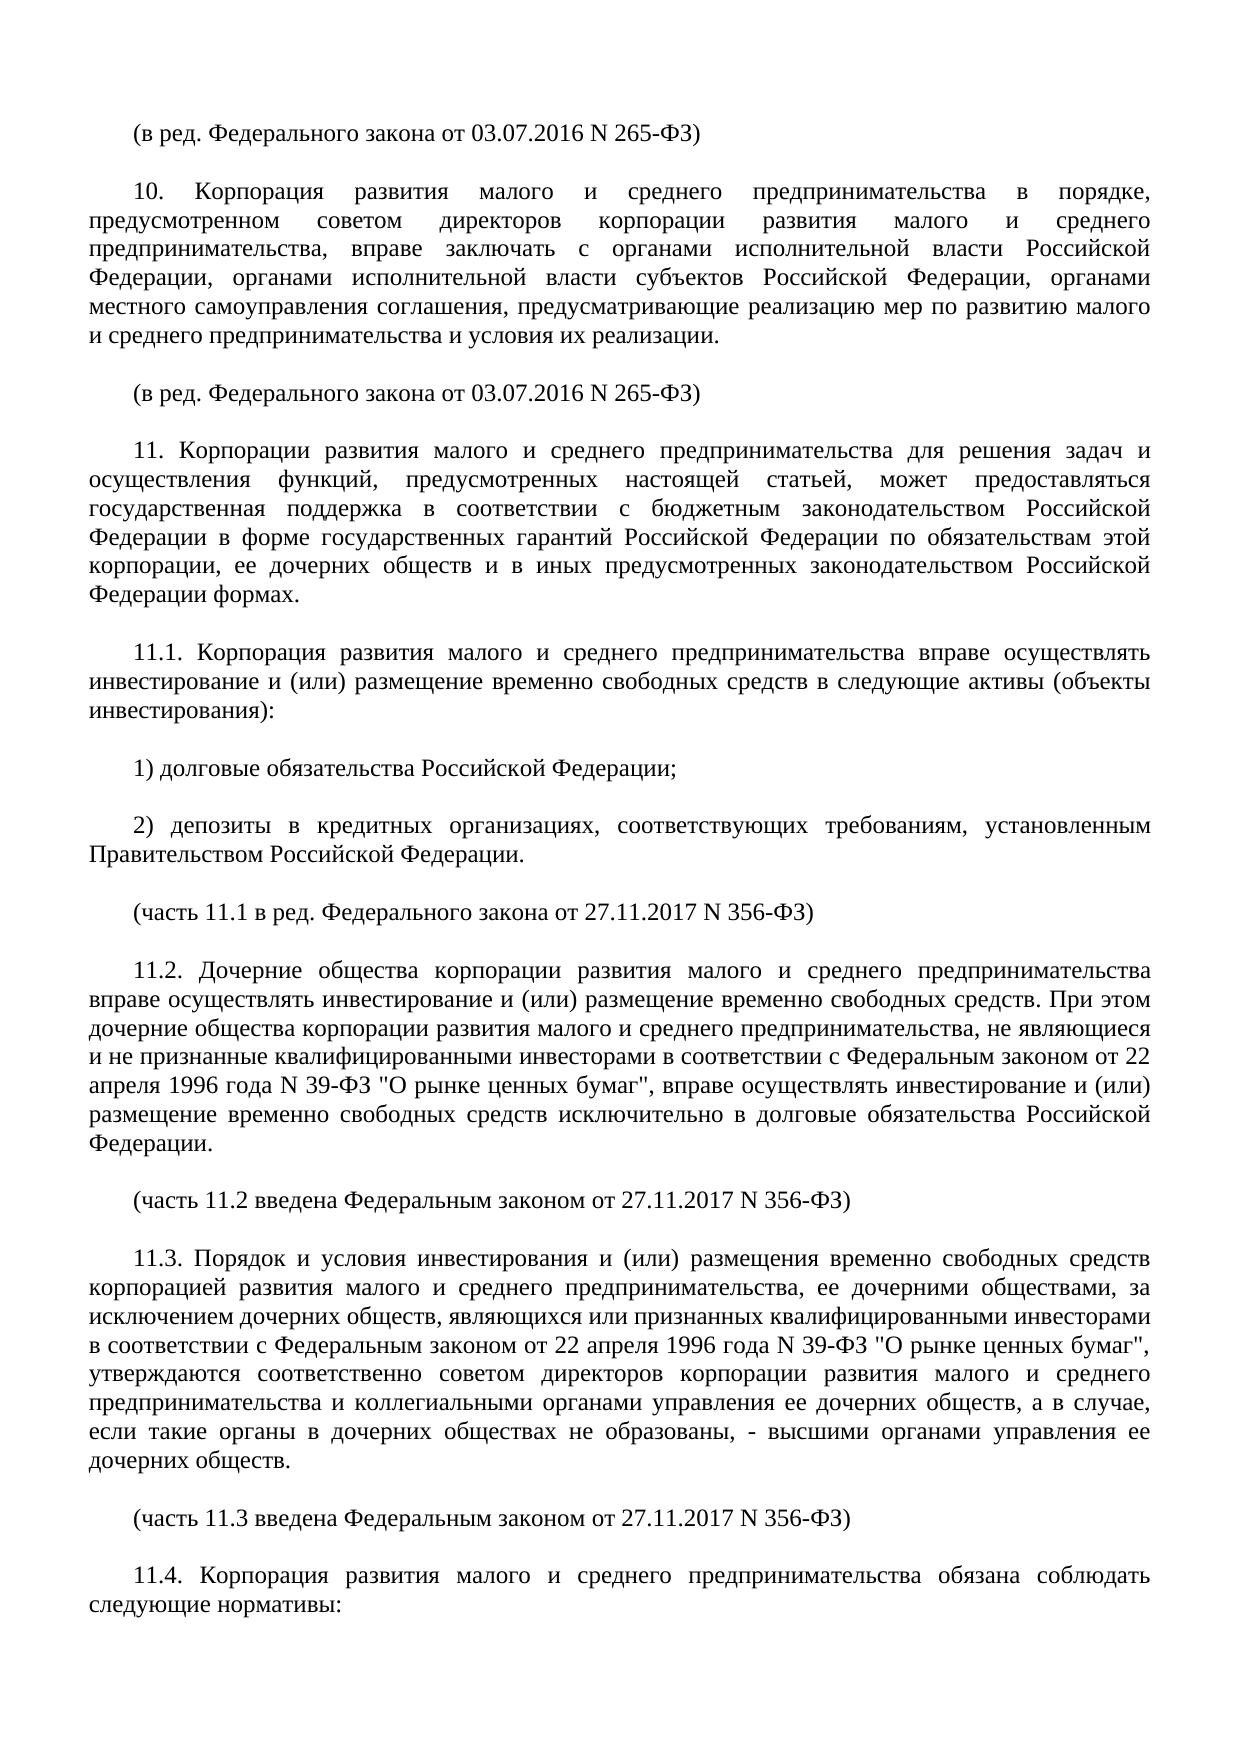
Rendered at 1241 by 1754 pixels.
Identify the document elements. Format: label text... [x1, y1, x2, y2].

text (часть 11.2 введена Федеральным законом от 27.11.2017 N 356-ФЗ) [88, 1186, 1152, 1214]
text (часть 11.3 введена Федеральным законом от 27.11.2017 N 356-ФЗ) [88, 1503, 1152, 1531]
text 11.3. Порядок и условия инвестирования и (или) размещения временно свободных средств корпорацией развития малого и среднего предпринимательства, ее дочерними обществами, за исключением дочерних обществ, являющихся или признанных квалифицированными инвесторами в соответствии с Федеральным законом от 22 апреля 1996 года N 39-ФЗ "О рынке ценных бумаг", утверждаются соответственно советом директоров корпорации развития малого и среднего предпринимательства и коллегиальными органами управления ее дочерних обществ, а в случае, если такие органы в дочерних обществах не образованы, - высшими органами управления ее дочерних обществ. [88, 1243, 1152, 1473]
text 1) долговые обязательства Российской Федерации; [88, 753, 1152, 781]
text 2) депозиты в кредитных организациях, соответствующих требованиям, установленным Правительством Российской Федерации. [88, 811, 1152, 868]
text (в ред. Федерального закона от 03.07.2016 N 265-ФЗ) [88, 118, 1152, 147]
text 11.1. Корпорация развития малого и среднего предпринимательства вправе осуществлять инвестирование и (или) размещение временно свободных средств в следующие активы (объекты инвестирования): [88, 637, 1152, 723]
text 11.4. Корпорация развития малого и среднего предпринимательства обязана соблюдать следующие нормативы: [88, 1561, 1152, 1618]
text 11. Корпорации развития малого и среднего предпринимательства для решения задач и осуществления функций, предусмотренных настоящей статьей, может предоставляться государственная поддержка в соответствии с бюджетным законодательством Российской Федерации в форме государственных гарантий Российской Федерации по обязательствам этой корпорации, ее дочерних обществ и в иных предусмотренных законодательством Российской Федерации формах. [88, 436, 1152, 608]
text (в ред. Федерального закона от 03.07.2016 N 265-ФЗ) [88, 378, 1152, 406]
text 11.2. Дочерние общества корпорации развития малого и среднего предпринимательства вправе осуществлять инвестирование и (или) размещение временно свободных средств. При этом дочерние общества корпорации развития малого и среднего предпринимательства, не являющиеся и не признанные квалифицированными инвесторами в соответствии с Федеральным законом от 22 апреля 1996 года N 39-ФЗ "О рынке ценных бумаг", вправе осуществлять инвестирование и (или) размещение временно свободных средств исключительно в долговые обязательства Российской Федерации. [88, 955, 1152, 1156]
text (часть 11.1 в ред. Федерального закона от 27.11.2017 N 356-ФЗ) [88, 897, 1152, 926]
text 10. Корпорация развития малого и среднего предпринимательства в порядке, предусмотренном советом директоров корпорации развития малого и среднего предпринимательства, вправе заключать с органами исполнительной власти Российской Федерации, органами исполнительной власти субъектов Российской Федерации, органами местного самоуправления соглашения, предусматривающие реализацию мер по развитию малого и среднего предпринимательства и условия их реализации. [88, 176, 1152, 348]
